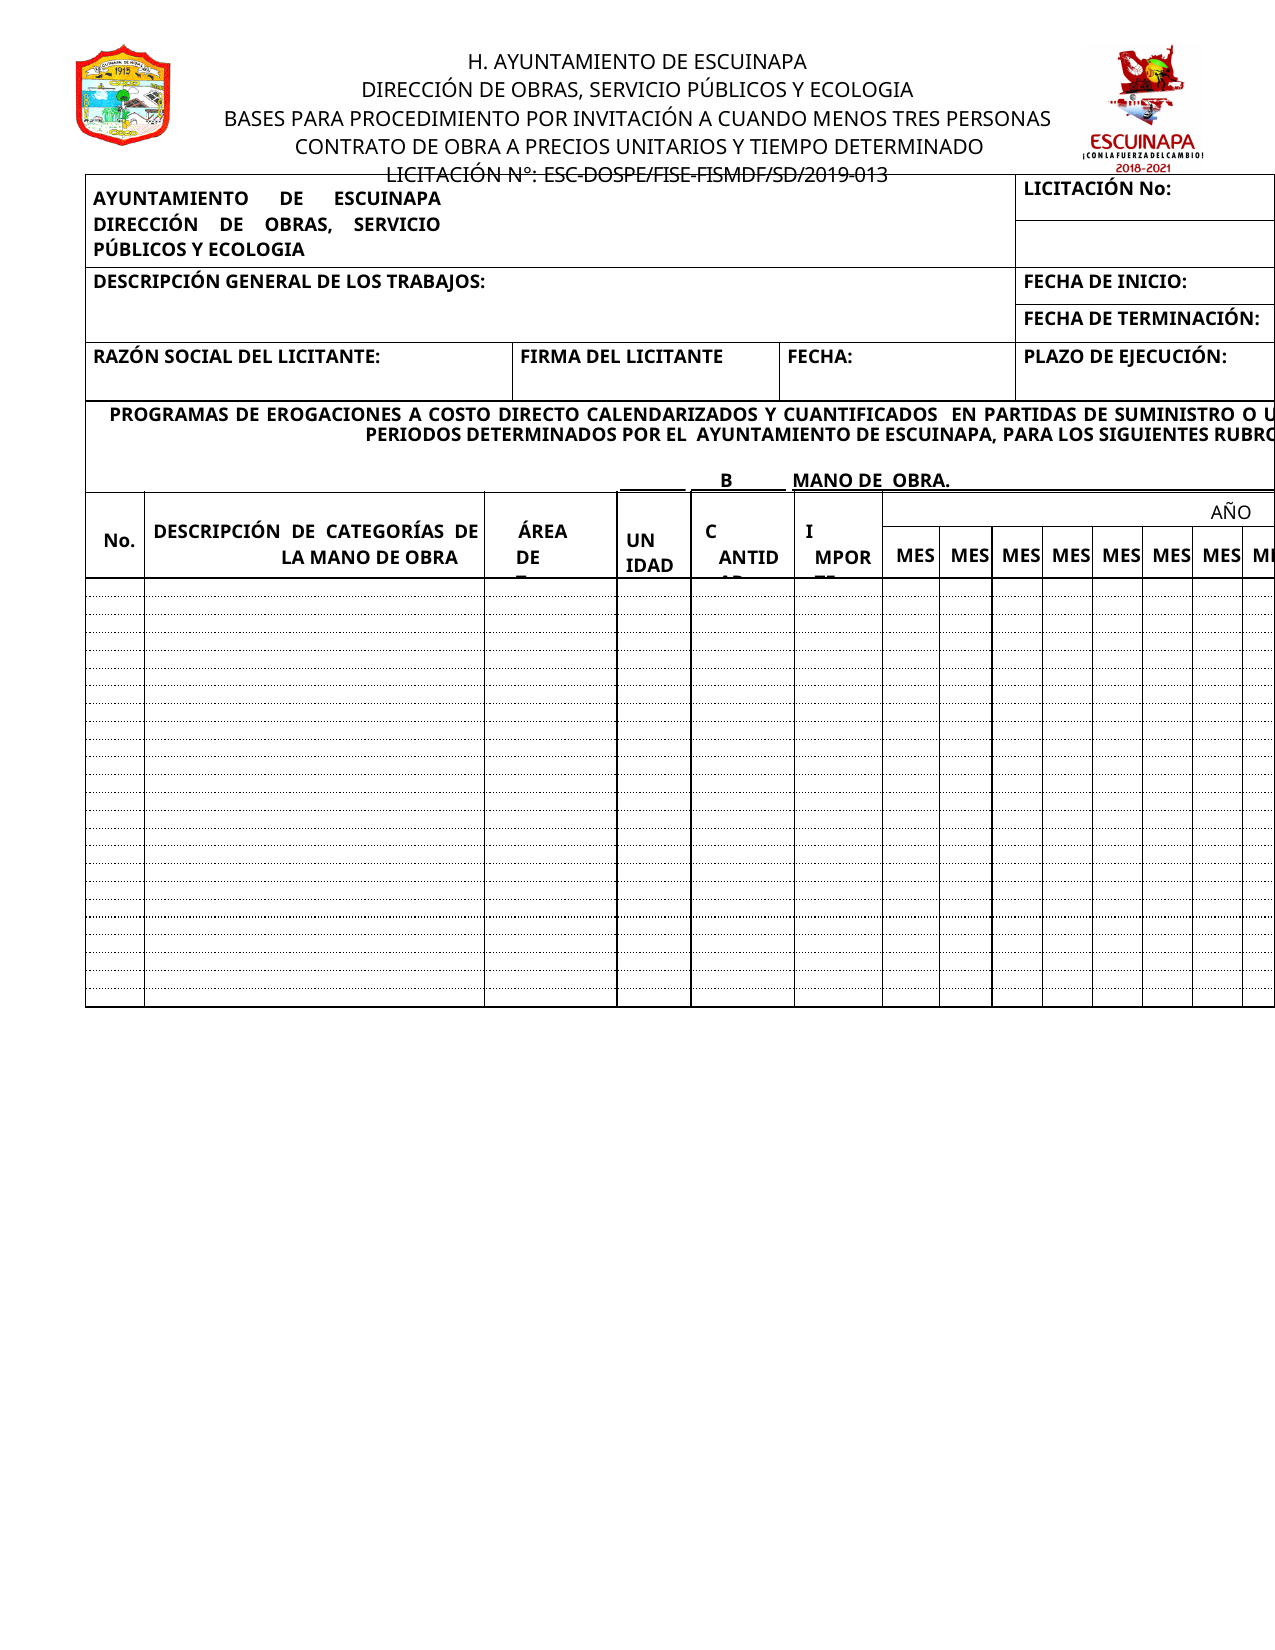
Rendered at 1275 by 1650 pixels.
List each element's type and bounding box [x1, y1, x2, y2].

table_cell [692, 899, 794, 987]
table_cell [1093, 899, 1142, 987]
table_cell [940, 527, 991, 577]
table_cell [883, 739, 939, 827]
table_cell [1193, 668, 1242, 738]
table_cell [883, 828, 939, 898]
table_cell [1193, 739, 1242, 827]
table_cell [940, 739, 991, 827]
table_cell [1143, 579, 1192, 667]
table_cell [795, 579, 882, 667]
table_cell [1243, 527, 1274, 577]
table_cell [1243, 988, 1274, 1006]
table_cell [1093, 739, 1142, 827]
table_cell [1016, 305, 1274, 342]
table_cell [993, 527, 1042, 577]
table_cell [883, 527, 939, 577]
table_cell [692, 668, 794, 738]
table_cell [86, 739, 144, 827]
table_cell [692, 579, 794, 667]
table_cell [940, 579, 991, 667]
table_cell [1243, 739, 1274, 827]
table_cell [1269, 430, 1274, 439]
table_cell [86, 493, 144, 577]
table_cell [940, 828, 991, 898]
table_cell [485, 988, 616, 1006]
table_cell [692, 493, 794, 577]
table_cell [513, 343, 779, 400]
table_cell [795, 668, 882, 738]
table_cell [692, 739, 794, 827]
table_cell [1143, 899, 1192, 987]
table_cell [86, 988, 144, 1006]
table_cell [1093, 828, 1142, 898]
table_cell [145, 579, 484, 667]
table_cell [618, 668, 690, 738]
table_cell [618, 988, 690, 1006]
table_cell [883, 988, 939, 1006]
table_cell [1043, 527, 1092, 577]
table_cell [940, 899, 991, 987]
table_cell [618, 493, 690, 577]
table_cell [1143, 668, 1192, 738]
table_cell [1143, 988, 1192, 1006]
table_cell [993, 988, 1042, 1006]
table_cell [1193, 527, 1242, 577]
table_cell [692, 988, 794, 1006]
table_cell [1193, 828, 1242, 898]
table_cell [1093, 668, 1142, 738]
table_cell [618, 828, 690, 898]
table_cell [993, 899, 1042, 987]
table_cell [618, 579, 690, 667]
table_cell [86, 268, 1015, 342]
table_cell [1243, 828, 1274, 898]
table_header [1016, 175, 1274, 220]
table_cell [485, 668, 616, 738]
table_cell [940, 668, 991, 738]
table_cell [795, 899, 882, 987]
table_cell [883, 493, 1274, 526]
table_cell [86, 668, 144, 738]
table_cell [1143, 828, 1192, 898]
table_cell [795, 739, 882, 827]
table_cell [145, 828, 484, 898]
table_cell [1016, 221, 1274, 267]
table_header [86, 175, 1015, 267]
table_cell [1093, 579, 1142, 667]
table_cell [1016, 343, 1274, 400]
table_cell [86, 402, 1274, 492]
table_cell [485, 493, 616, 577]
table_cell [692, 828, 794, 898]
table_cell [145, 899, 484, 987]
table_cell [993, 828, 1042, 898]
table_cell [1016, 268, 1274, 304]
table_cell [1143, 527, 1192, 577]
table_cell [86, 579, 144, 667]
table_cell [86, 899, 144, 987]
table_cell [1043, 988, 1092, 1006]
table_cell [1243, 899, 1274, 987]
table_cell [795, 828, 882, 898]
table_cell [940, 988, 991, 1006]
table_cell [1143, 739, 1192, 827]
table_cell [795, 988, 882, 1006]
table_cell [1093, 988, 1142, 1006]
picture [1082, 43, 1204, 174]
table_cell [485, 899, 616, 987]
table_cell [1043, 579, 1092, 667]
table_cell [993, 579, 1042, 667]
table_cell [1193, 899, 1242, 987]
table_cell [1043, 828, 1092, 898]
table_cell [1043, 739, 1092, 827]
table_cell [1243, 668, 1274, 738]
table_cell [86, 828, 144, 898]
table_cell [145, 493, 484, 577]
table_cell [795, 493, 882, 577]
picture [75, 43, 172, 147]
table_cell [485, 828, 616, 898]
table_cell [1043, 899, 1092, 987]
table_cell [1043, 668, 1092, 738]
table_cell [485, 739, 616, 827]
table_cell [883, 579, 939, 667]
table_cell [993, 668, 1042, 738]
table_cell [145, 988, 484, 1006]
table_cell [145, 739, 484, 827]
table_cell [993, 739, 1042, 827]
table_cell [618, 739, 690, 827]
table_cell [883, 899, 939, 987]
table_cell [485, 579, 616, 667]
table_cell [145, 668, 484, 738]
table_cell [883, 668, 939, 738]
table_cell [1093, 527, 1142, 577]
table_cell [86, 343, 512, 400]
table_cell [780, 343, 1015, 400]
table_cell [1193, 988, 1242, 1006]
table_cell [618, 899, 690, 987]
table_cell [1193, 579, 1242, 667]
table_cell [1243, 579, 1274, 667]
